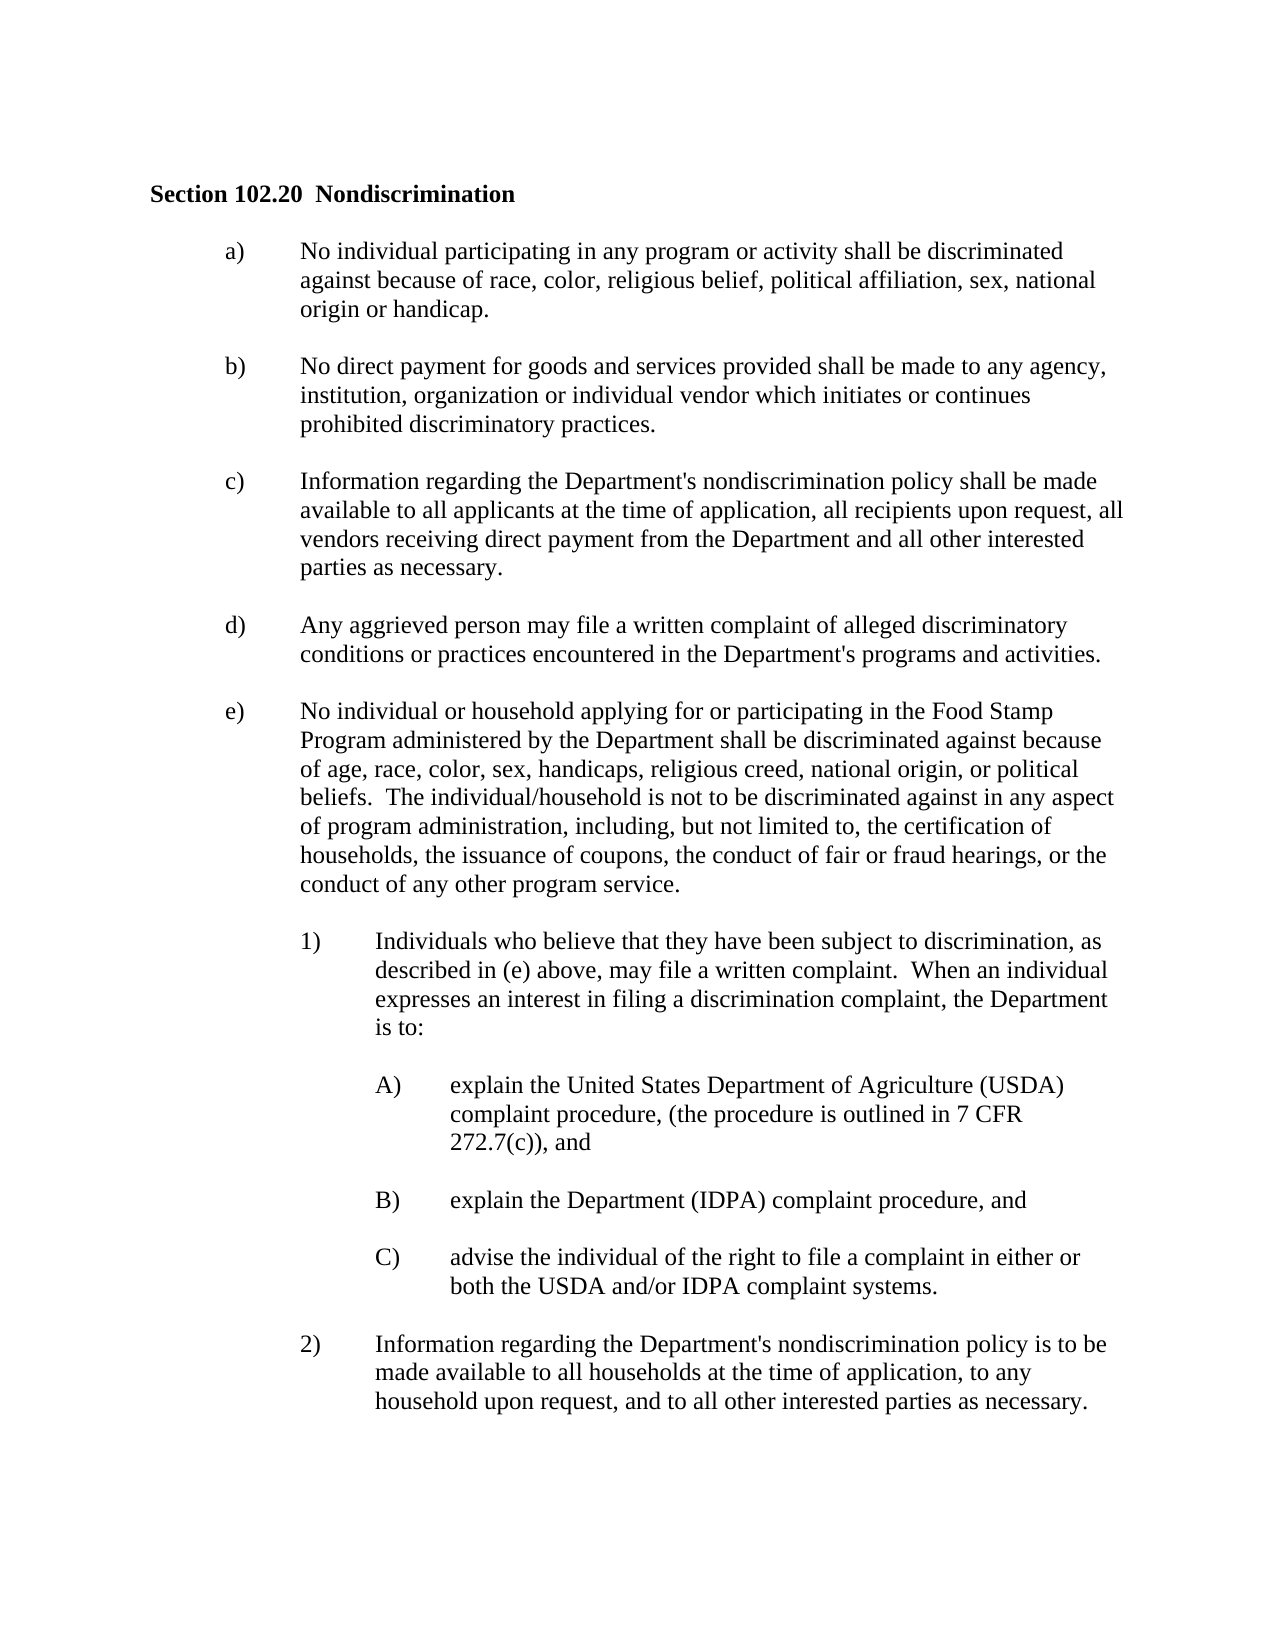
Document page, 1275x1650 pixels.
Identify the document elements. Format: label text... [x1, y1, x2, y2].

text 2) Information regarding the Department's nondiscrimination policy is to be made available to all households at the time of application, to any household upon request, and to all other interested parties as necessary. [300, 1329, 1125, 1415]
text e) No individual or household applying for or participating in the Food Stamp Program administered by the Department shall be discriminated against because of age, race, color, sex, handicaps, religious creed, national origin, or political beliefs. The individual/household is not to be discriminated against in any aspect of program administration, including, but not limited to, the certification of households, the issuance of coupons, the conduct of fair or fraud hearings, or the conduct of any other program service. [225, 696, 1125, 897]
text d) Any aggrieved person may file a written complaint of alleged discriminatory conditions or practices encountered in the Department's programs and activities. [225, 610, 1125, 667]
text Section 102.20 Nondiscrimination [150, 179, 1125, 207]
text a) No individual participating in any program or activity shall be discriminated against because of race, color, religious belief, political affiliation, sex, national origin or handicap. [225, 236, 1125, 322]
text b) No direct payment for goods and services provided shall be made to any agency, institution, organization or individual vendor which initiates or continues prohibited discriminatory practices. [225, 351, 1125, 437]
text C) advise the individual of the right to file a complaint in either or both the USDA and/or IDPA complaint systems. [375, 1242, 1125, 1300]
text B) explain the Department (IDPA) complaint procedure, and [375, 1185, 1125, 1214]
text A) explain the United States Department of Agriculture (USDA) complaint procedure, (the procedure is outlined in 7 CFR 272.7(c)), and [375, 1070, 1125, 1156]
text c) Information regarding the Department's nondiscrimination policy shall be made available to all applicants at the time of application, all recipients upon request, all vendors receiving direct payment from the Department and all other interested parties as necessary. [225, 466, 1125, 581]
text 1) Individuals who believe that they have been subject to discrimination, as described in (e) above, may file a written complaint. When an individual expresses an interest in filing a discrimination complaint, the Department is to: [300, 926, 1125, 1041]
